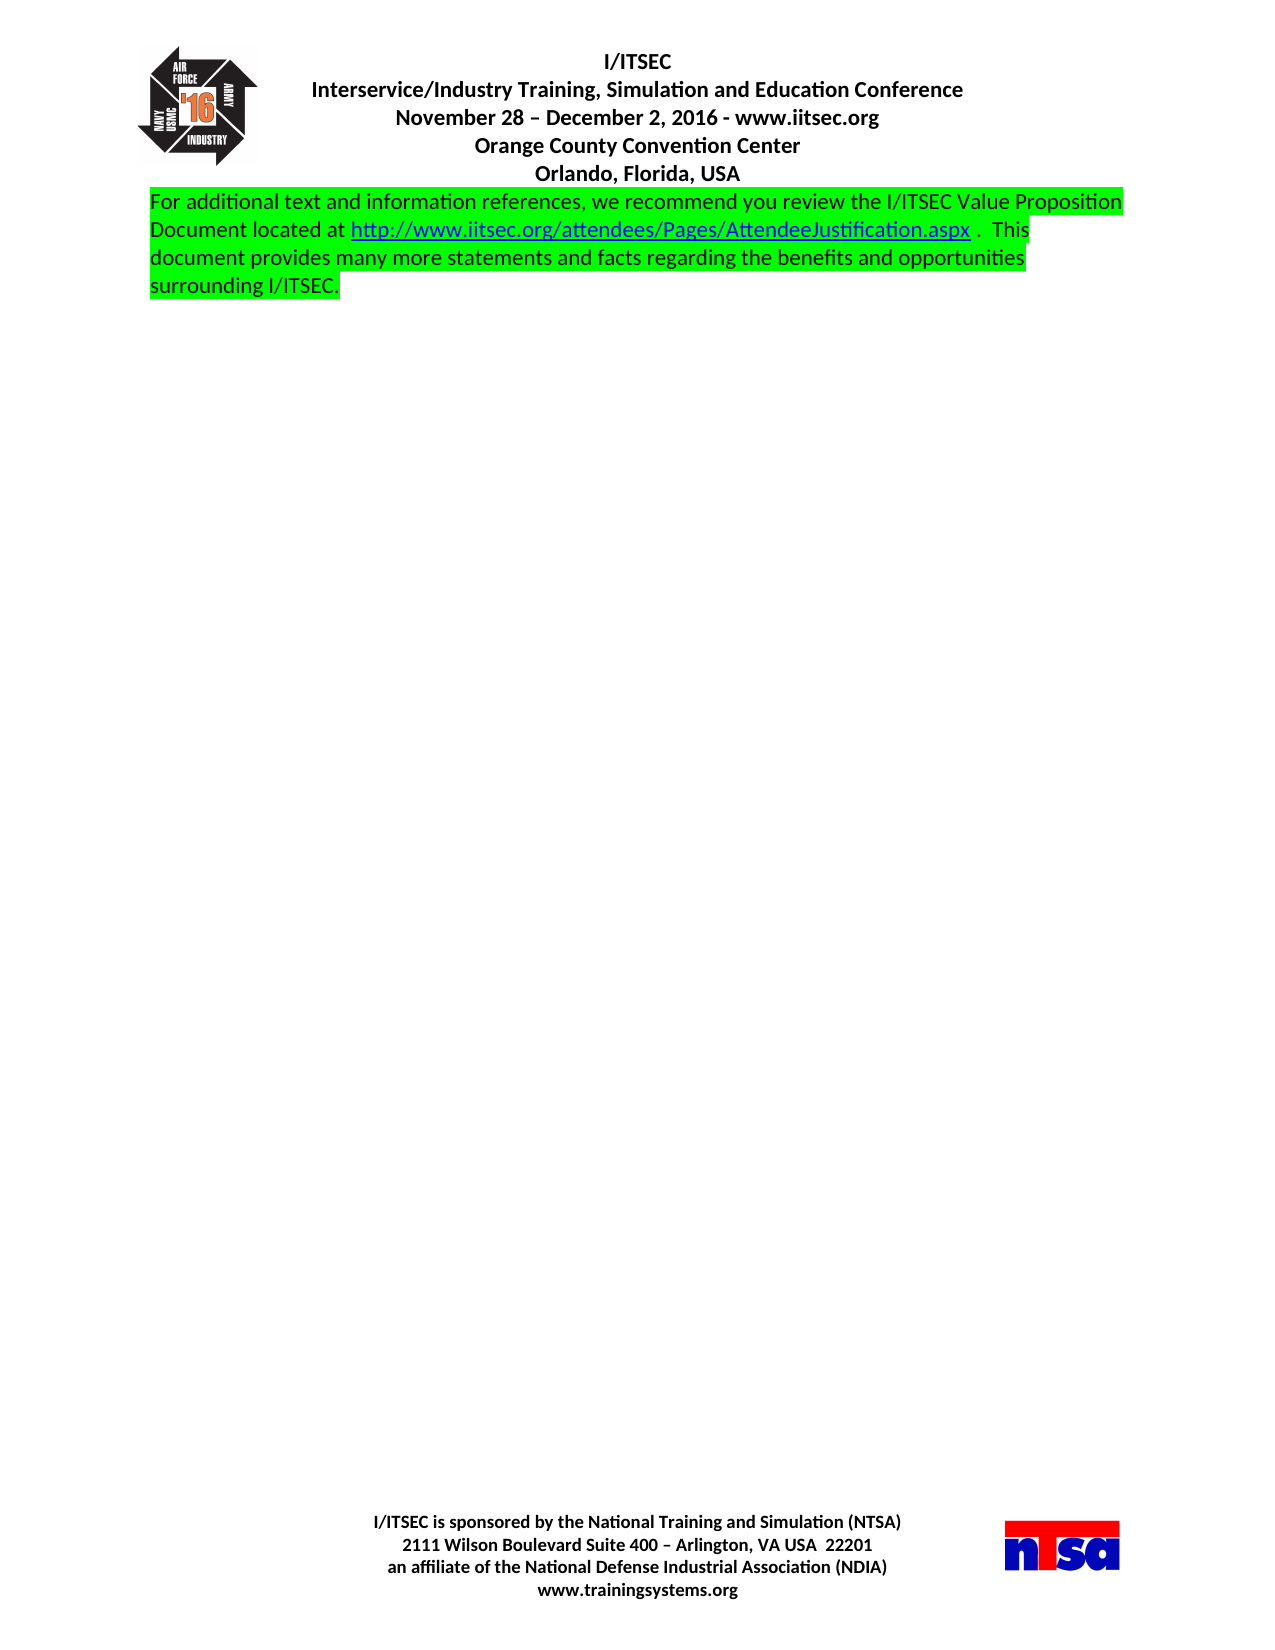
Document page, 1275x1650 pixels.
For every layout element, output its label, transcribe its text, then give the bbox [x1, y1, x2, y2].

text For additional text and information references, we recommend you review the I/ITSEC Value Proposition Document located at http://www.iitsec.org/attendees/Pages/AttendeeJustification.aspx . This document provides many more statements and facts regarding the benefits and opportunities surrounding I/ITSEC. [340, 187, 1125, 299]
picture [137, 46, 258, 166]
picture [1004, 1520, 1120, 1571]
